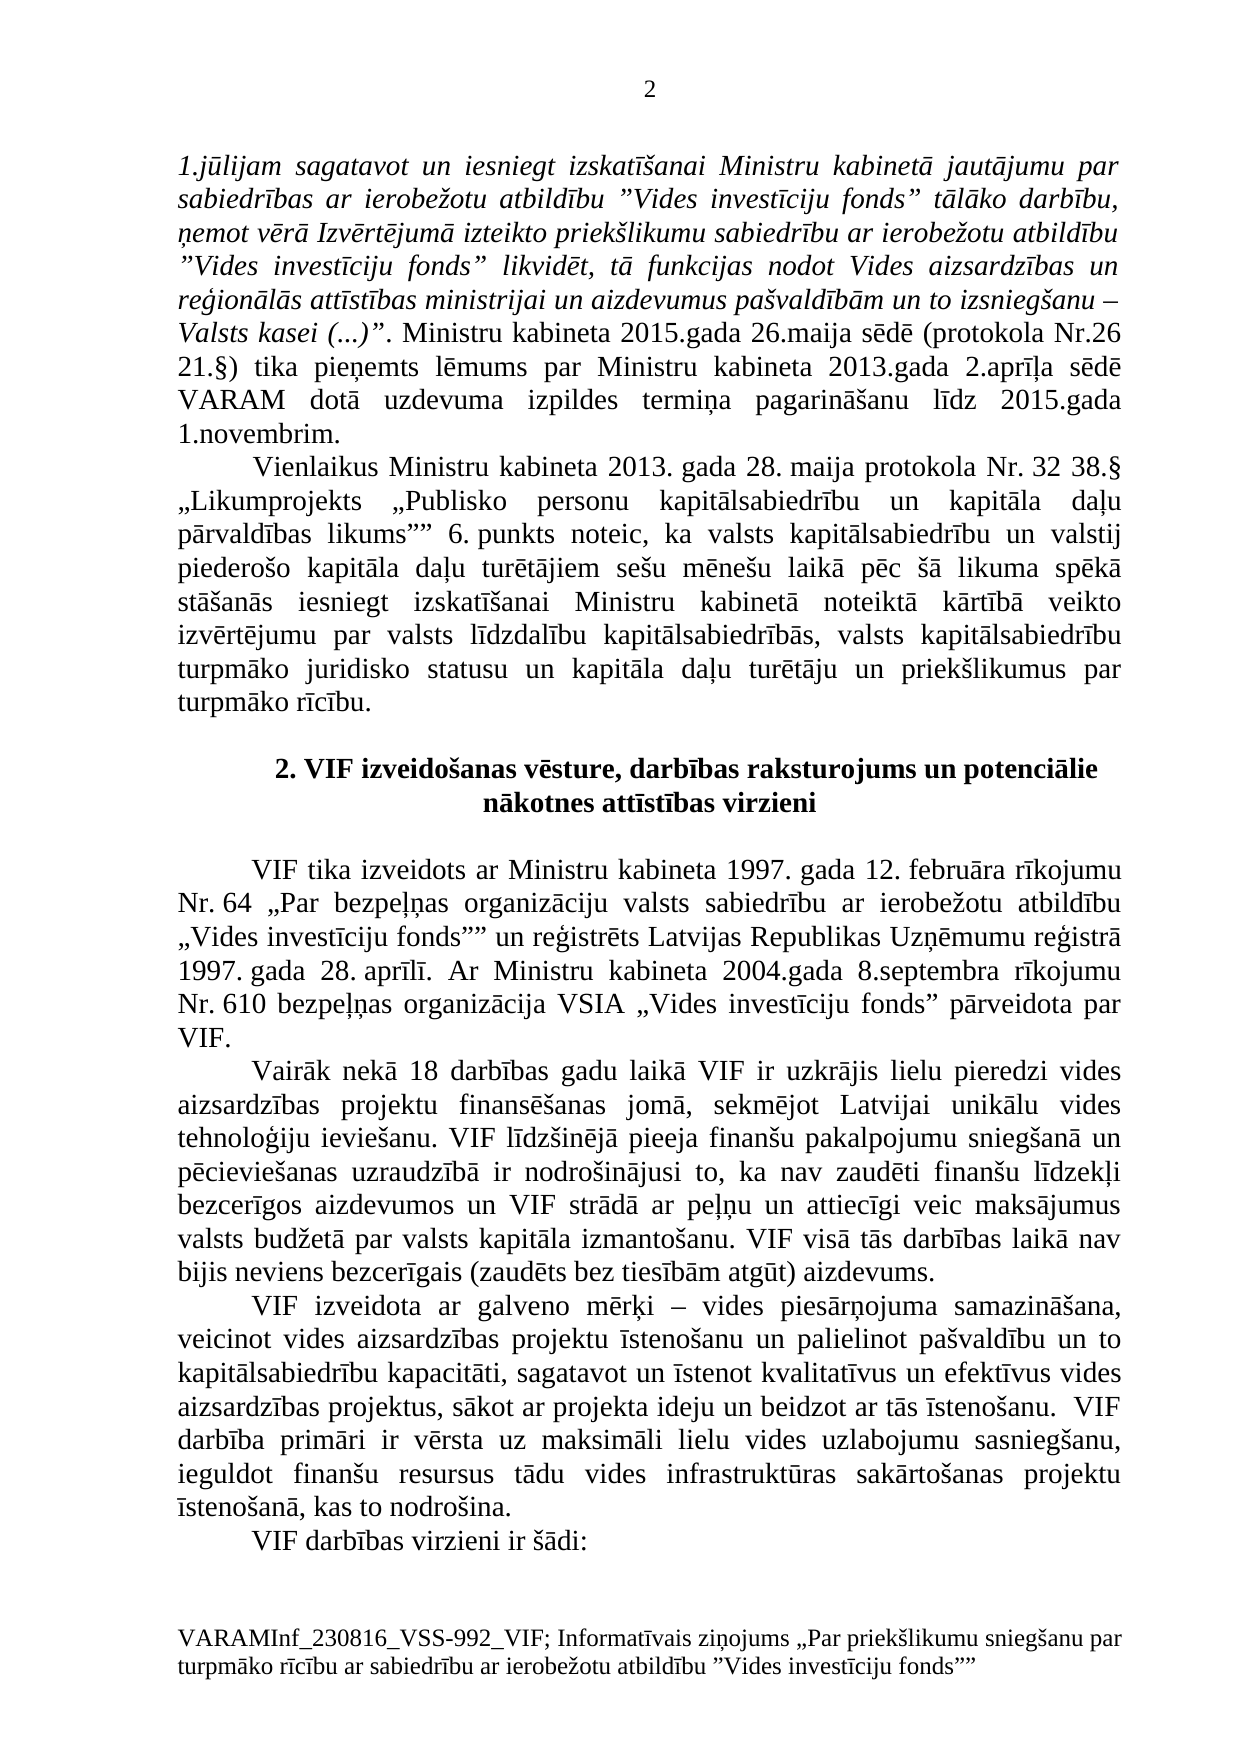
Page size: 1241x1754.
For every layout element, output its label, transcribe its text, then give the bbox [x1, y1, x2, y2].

text VIF tika izveidots ar Ministru kabineta 1997. gada 12. februāra rīkojumu Nr. 64 „Par bezpeļņas organizāciju valsts sabiedrību ar ierobežotu atbildību „Vides investīciju fonds”” un reģistrēts Latvijas Republikas Uzņēmumu reģistrā 1997. gada 28. aprīlī. Ar Ministru kabineta 2004.gada 8.septembra rīkojumu Nr. 610 bezpeļņas organizācija VSIA „Vides investīciju fonds” pārveidota par VIF. [177, 852, 1122, 1053]
text Vienlaikus Ministru kabineta 2013. gada 28. maija protokola Nr. 32 38.§ „Likumprojekts „Publisko personu kapitālsabiedrību un kapitāla daļu pārvaldības likums”” 6. punkts noteic, ka valsts kapitālsabiedrību un valstij piederošo kapitāla daļu turētājiem sešu mēnešu laikā pēc šā likuma spēkā stāšanās iesniegt izskatīšanai Ministru kabinetā noteiktā kārtībā veikto izvērtējumu par valsts līdzdalību kapitālsabiedrībās, valsts kapitālsabiedrību turpmāko juridisko statusu un kapitāla daļu turētāju un priekšlikumus par turpmāko rīcību. [177, 449, 1122, 718]
text 2. VIF izveidošanas vēsture, darbības raksturojums un potenciālie nākotnes attīstības virzieni [177, 751, 1122, 818]
text VIF izveidota ar galveno mērķi – vides piesārņojuma samazināšana, veicinot vides aizsardzības projektu īstenošanu un palielinot pašvaldību un to kapitālsabiedrību kapacitāti, sagatavot un īstenot kvalitatīvus un efektīvus vides aizsardzības projektus, sākot ar projekta ideju un beidzot ar tās īstenošanu. VIF darbība primāri ir vērsta uz maksimāli lielu vides uzlabojumu sasniegšanu, ieguldot finanšu resursus tādu vides infrastruktūras sakārtošanas projektu īstenošanā, kas to nodrošina. [177, 1288, 1122, 1523]
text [177, 148, 1122, 449]
text Vairāk nekā 18 darbības gadu laikā VIF ir uzkrājis lielu pieredzi vides aizsardzības projektu finansēšanas jomā, sekmējot Latvijai unikālu vides tehnoloģiju ieviešanu. VIF līdzšinējā pieeja finanšu pakalpojumu sniegšanā un pēcieviešanas uzraudzībā ir nodrošinājusi to, ka nav zaudēti finanšu līdzekļi bezcerīgos aizdevumos un VIF strādā ar peļņu un attiecīgi veic maksājumus valsts budžetā par valsts kapitāla izmantošanu. VIF visā tās darbības laikā nav bijis neviens bezcerīgais (zaudēts bez tiesībām atgūt) aizdevums. [177, 1053, 1122, 1288]
text VIF darbības virzieni ir šādi: [177, 1523, 1122, 1556]
